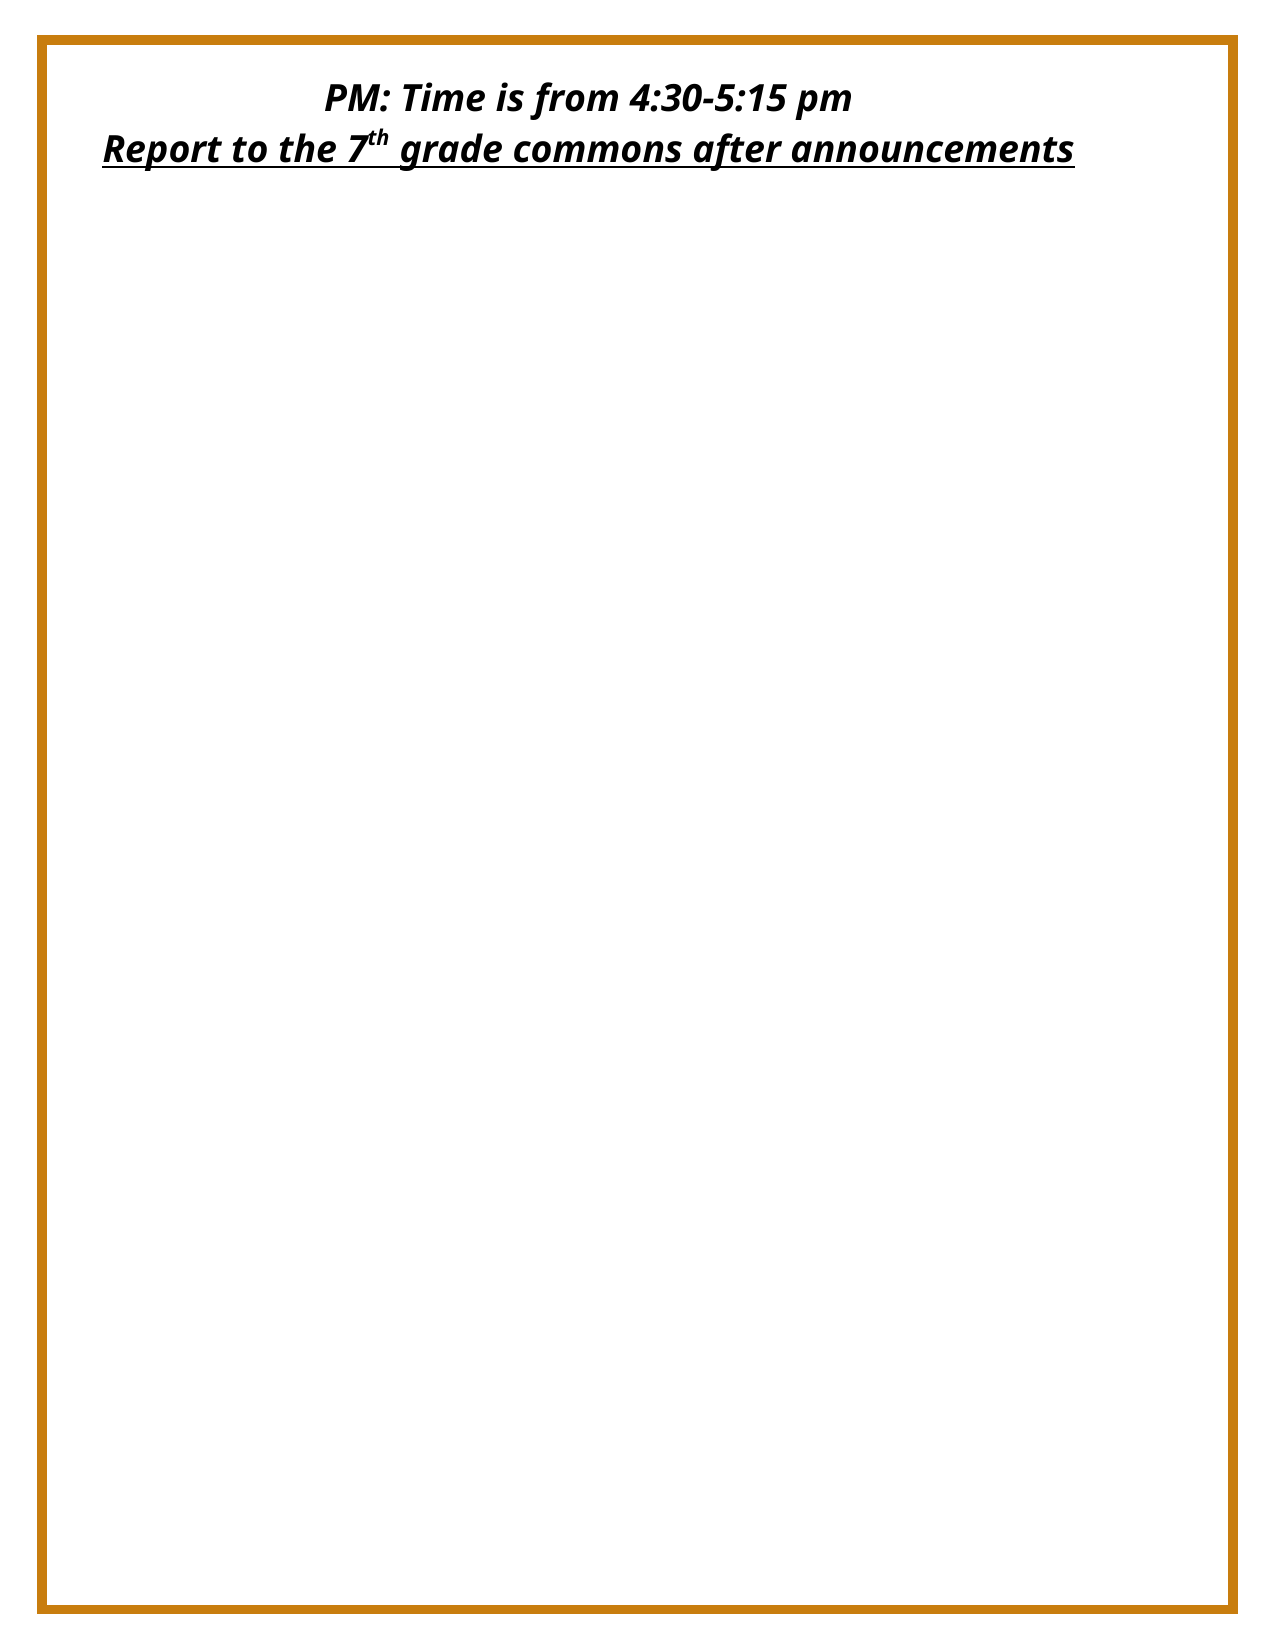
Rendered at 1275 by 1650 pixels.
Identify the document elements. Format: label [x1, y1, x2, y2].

table_header [66, 46, 1116, 186]
